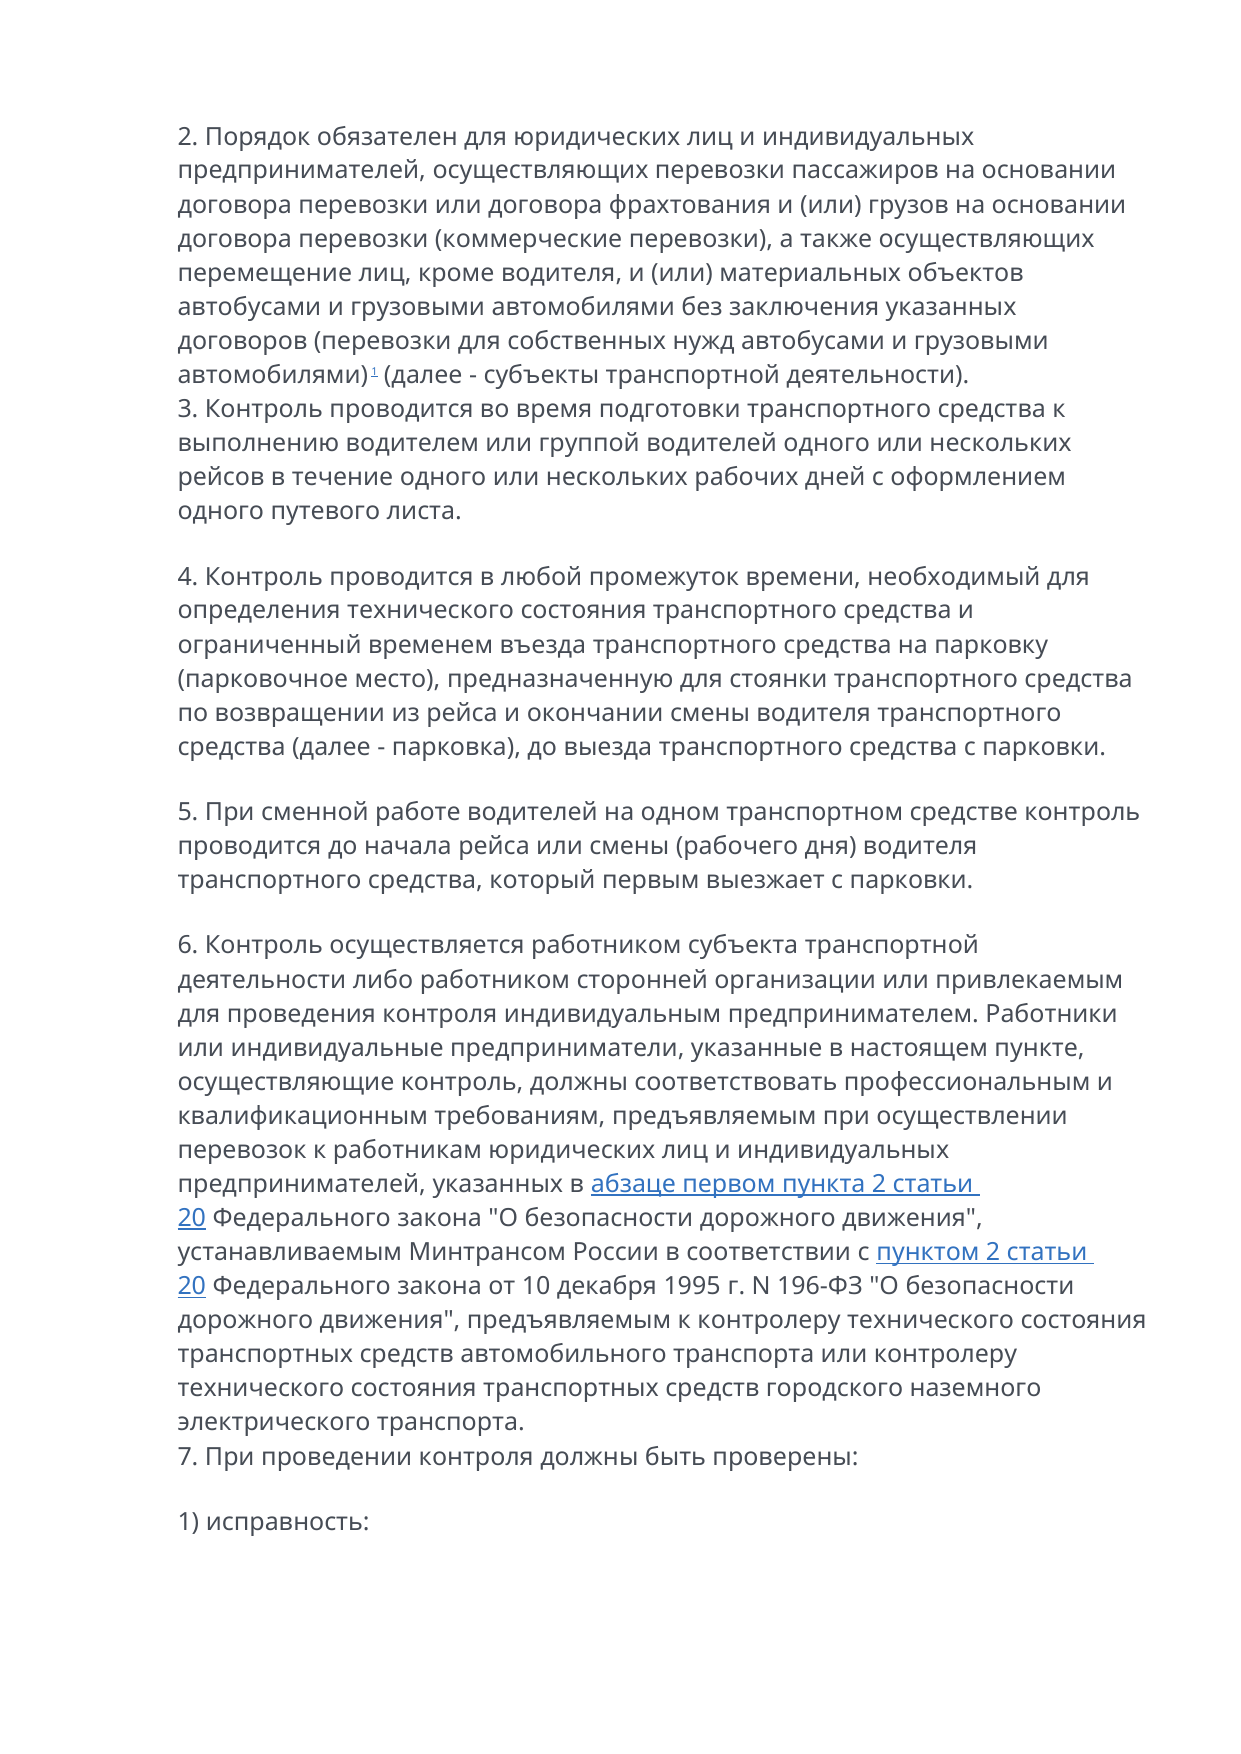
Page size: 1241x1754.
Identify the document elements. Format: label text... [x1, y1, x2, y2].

text 7. При проведении контроля должны быть проверены: [177, 1438, 1152, 1472]
text 1) исправность: [177, 1503, 1152, 1537]
text 6. Контроль осуществляется работником субъекта транспортной деятельности либо работником сторонней организации или привлекаемым для проведения контроля индивидуальным предпринимателем. Работники или индивидуальные предприниматели, указанные в настоящем пункте, осуществляющие контроль, должны соответствовать профессиональным и квалификационным требованиям, предъявляемым при осуществлении перевозок к работникам юридических лиц и индивидуальных предпринимателей, указанных в абзаце первом пункта 2 статьи 20 Федерального закона "О безопасности дорожного движения", устанавливаемым Минтрансом России в соответствии с пунктом 2 статьи 20 Федерального закона от 10 декабря 1995 г. N 196-ФЗ "О безопасности дорожного движения", предъявляемым к контролеру технического состояния транспортных средств автомобильного транспорта или контролеру технического состояния транспортных средств городского наземного электрического транспорта. [177, 927, 1152, 1438]
text 4. Контроль проводится в любой промежуток времени, необходимый для определения технического состояния транспортного средства и ограниченный временем въезда транспортного средства на парковку (парковочное место), предназначенную для стоянки транспортного средства по возвращении из рейса и окончании смены водителя транспортного средства (далее - парковка), до выезда транспортного средства с парковки. [177, 558, 1152, 762]
text 5. При сменной работе водителей на одном транспортном средстве контроль проводится до начала рейса или смены (рабочего дня) водителя транспортного средства, который первым выезжает с парковки. [177, 794, 1152, 896]
text 2. Порядок обязателен для юридических лиц и индивидуальных предпринимателей, осуществляющих перевозки пассажиров на основании договора перевозки или договора фрахтования и (или) грузов на основании договора перевозки (коммерческие перевозки), а также осуществляющих перемещение лиц, кроме водителя, и (или) материальных объектов автобусами и грузовыми автомобилями без заключения указанных договоров (перевозки для собственных нужд автобусами и грузовыми автомобилями) 1 (далее - субъекты транспортной деятельности). [177, 118, 1152, 391]
text 3. Контроль проводится во время подготовки транспортного средства к выполнению водителем или группой водителей одного или нескольких рейсов в течение одного или нескольких рабочих дней с оформлением одного путевого листа. [177, 391, 1152, 527]
